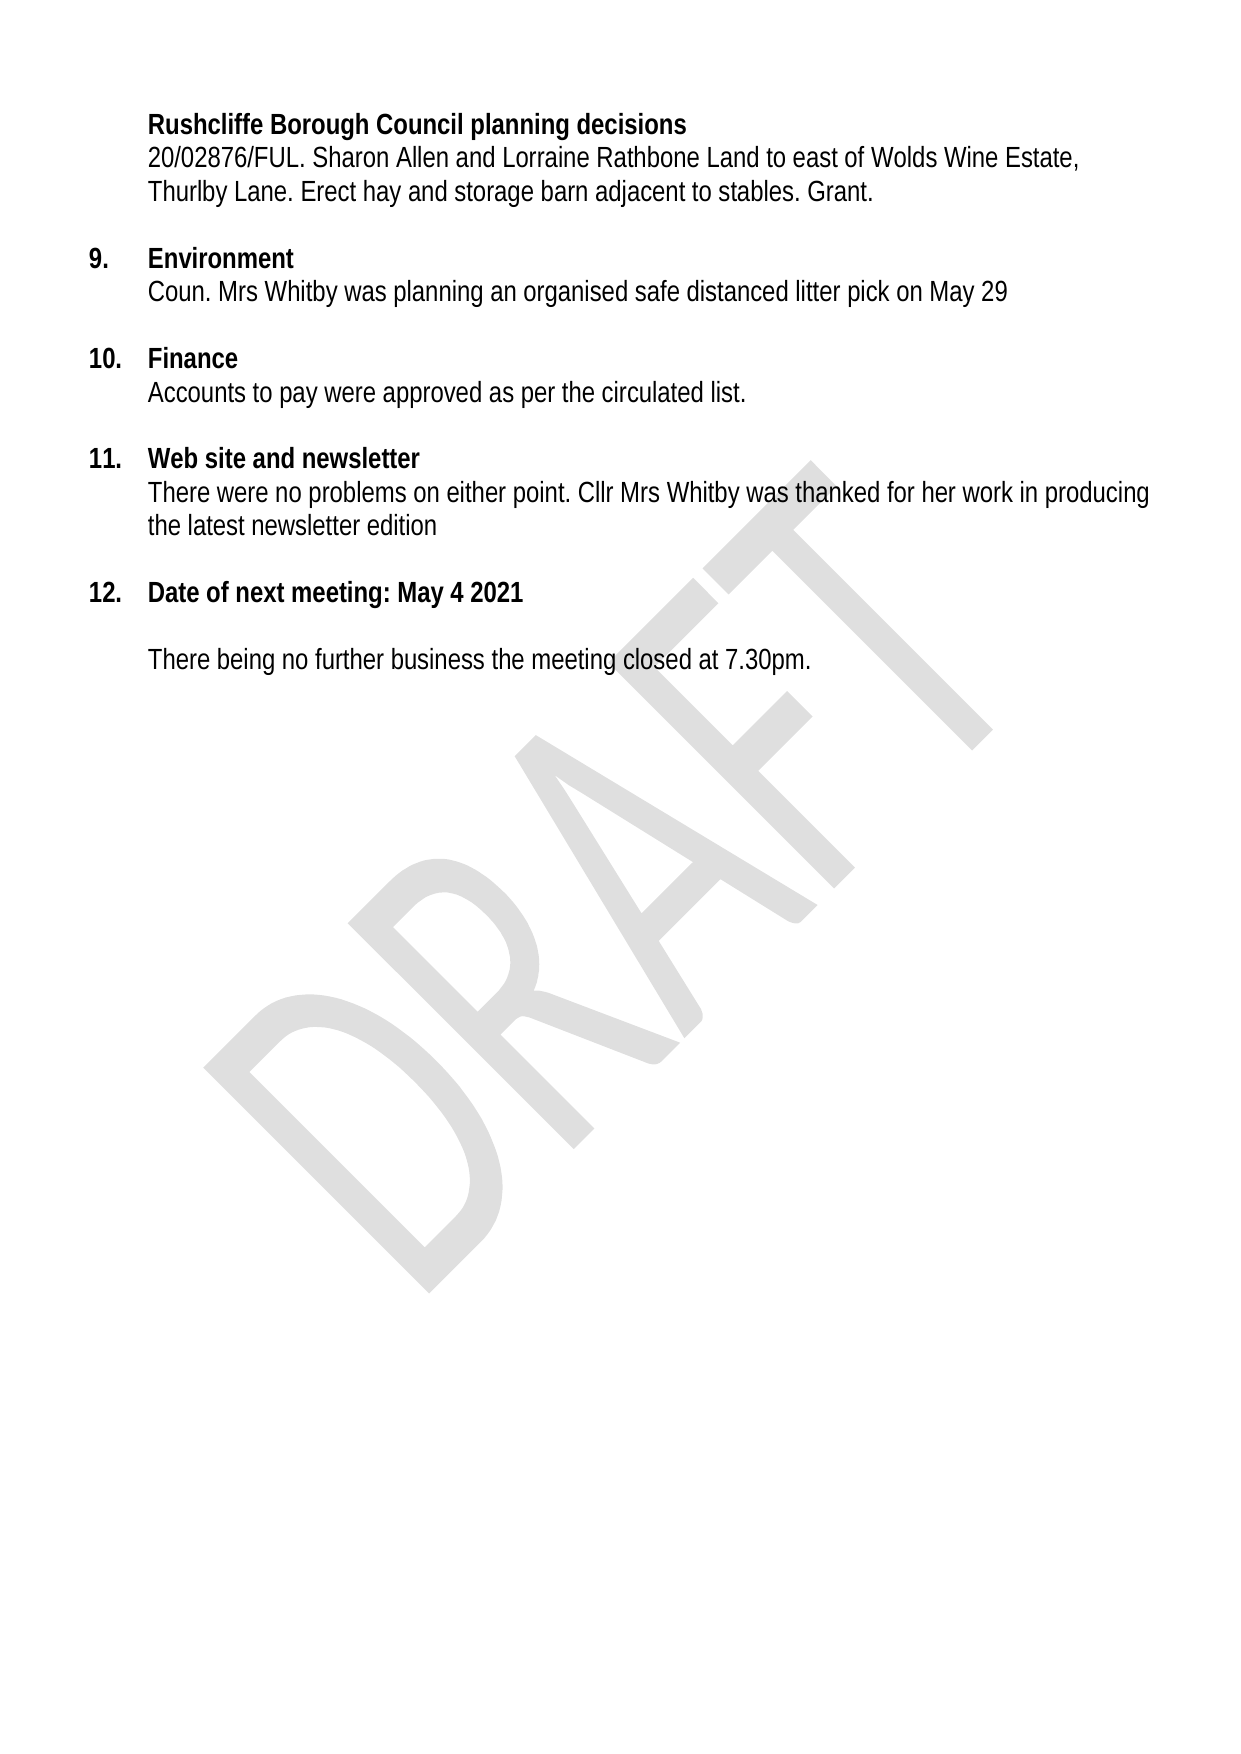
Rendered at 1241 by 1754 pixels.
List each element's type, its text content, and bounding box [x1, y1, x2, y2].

list Finance [89, 341, 1152, 375]
list Date of next meeting: May 4 2021 [89, 575, 1152, 609]
text Coun. Mrs Whitby was planning an organised safe distanced litter pick on May 29 [89, 274, 1152, 308]
text 20/02876/FUL. Sharon Allen and Lorraine Rathbone Land to east of Wolds Wine Estate, Thurlby Lane. Erect hay and storage barn adjacent to stables. Grant. [89, 141, 1152, 207]
list Environment [89, 241, 1152, 274]
text There being no further business the meeting closed at 7.30pm. [89, 642, 1152, 676]
text Rushcliffe Borough Council planning decisions [89, 107, 1152, 141]
list Web site and newsletter [89, 442, 1152, 475]
text Accounts to pay were approved as per the circulated list. [89, 375, 1152, 408]
text There were no problems on either point. Cllr Mrs Whitby was thanked for her work in producing the latest newsletter edition [89, 475, 1152, 542]
